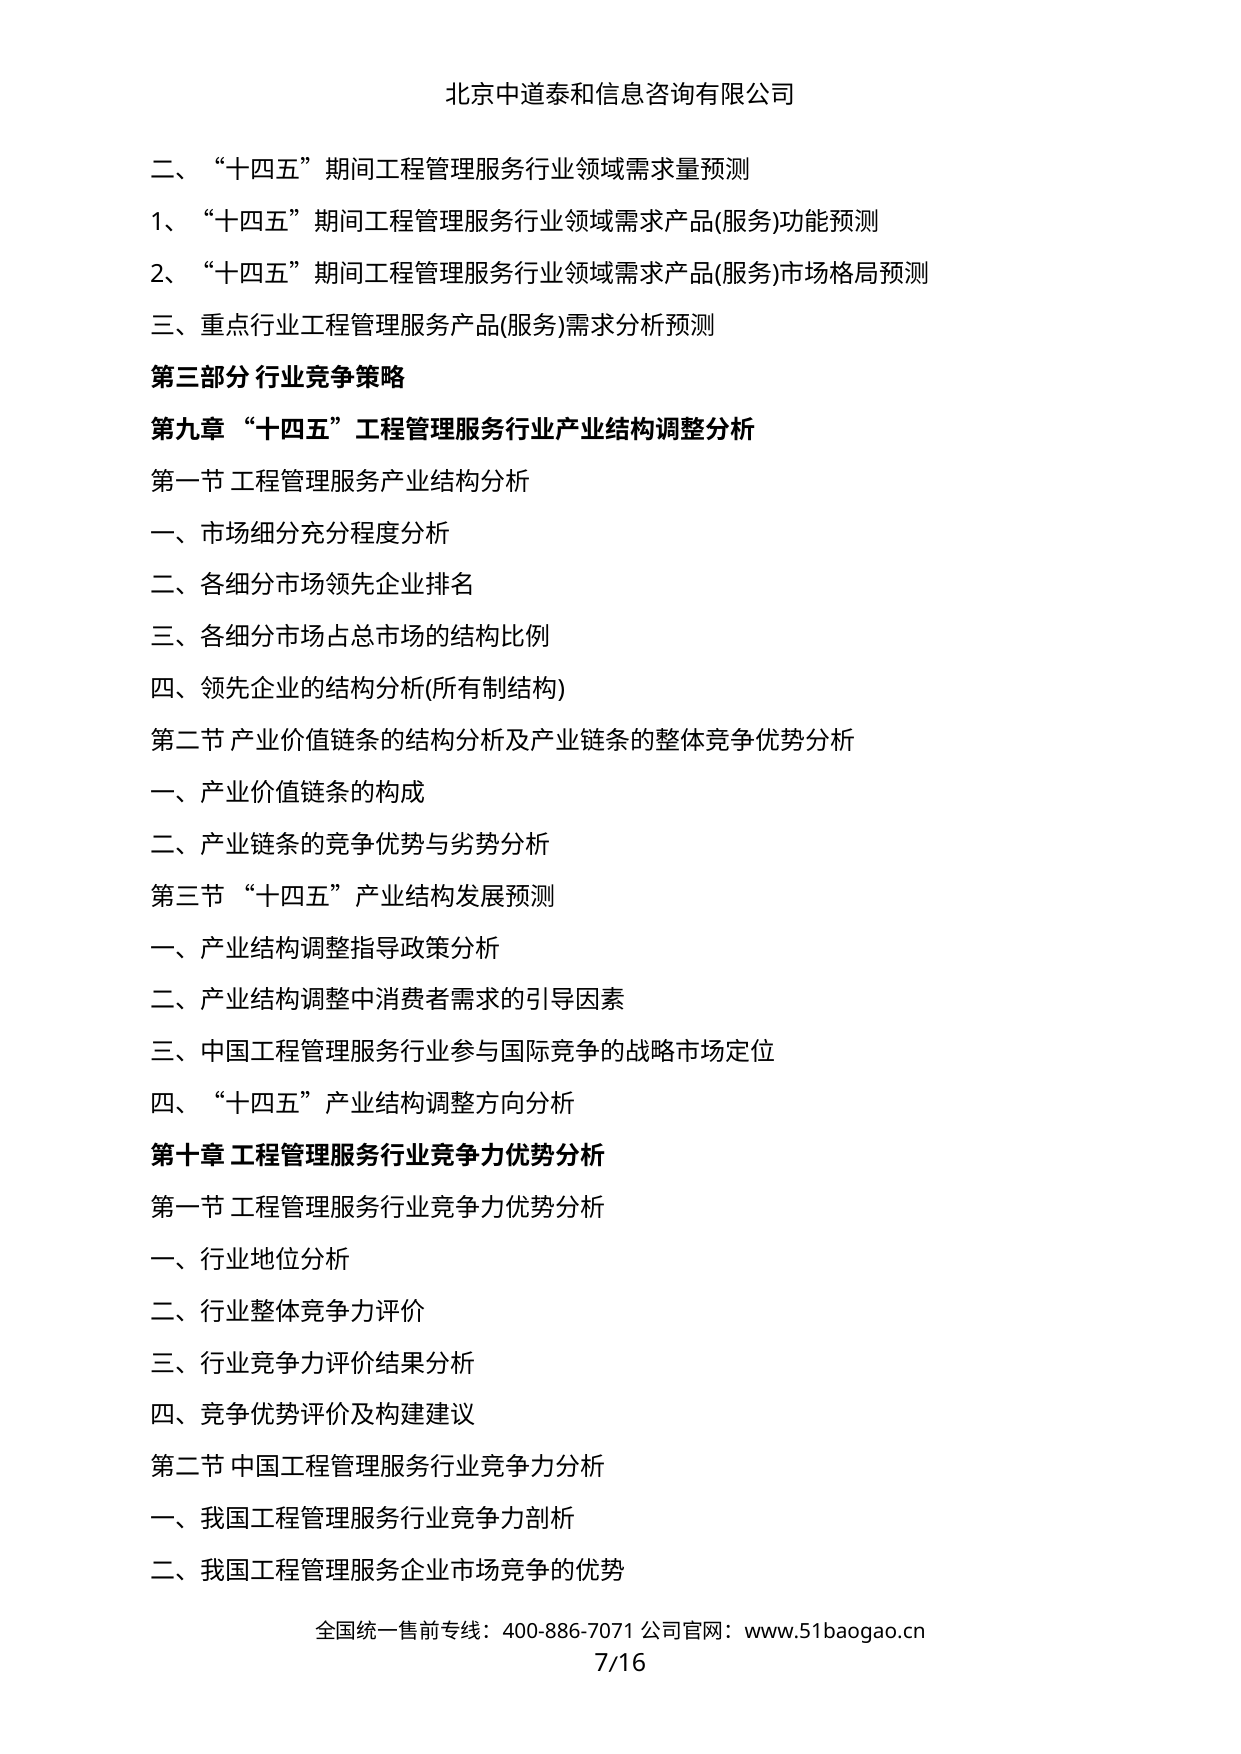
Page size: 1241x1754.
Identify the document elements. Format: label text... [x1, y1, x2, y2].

text 二、“十四五”期间工程管理服务行业领域需求量预测 [150, 150, 1090, 186]
text 第三节 “十四五”产业结构发展预测 [150, 876, 1090, 912]
text 二、产业链条的竞争优势与劣势分析 [150, 824, 1090, 861]
text 一、产业结构调整指导政策分析 [150, 928, 1090, 964]
text 2、“十四五”期间工程管理服务行业领域需求产品(服务)市场格局预测 [150, 254, 1090, 290]
text 一、产业价值链条的构成 [150, 772, 1090, 809]
text 第一节 工程管理服务行业竞争力优势分析 [150, 1187, 1090, 1224]
text 四、领先企业的结构分析(所有制结构) [150, 669, 1090, 705]
text 1、“十四五”期间工程管理服务行业领域需求产品(服务)功能预测 [150, 202, 1090, 238]
text 第二节 中国工程管理服务行业竞争力分析 [150, 1447, 1090, 1483]
text 一、市场细分充分程度分析 [150, 513, 1090, 549]
text 四、竞争优势评价及构建建议 [150, 1395, 1090, 1431]
text 二、各细分市场领先企业排名 [150, 565, 1090, 601]
text 四、“十四五”产业结构调整方向分析 [150, 1084, 1090, 1120]
text 二、行业整体竞争力评价 [150, 1291, 1090, 1327]
text 第三部分 行业竞争策略 [150, 357, 1090, 394]
text 一、行业地位分析 [150, 1239, 1090, 1276]
text 第十章 工程管理服务行业竞争力优势分析 [150, 1136, 1090, 1172]
text 第九章 “十四五”工程管理服务行业产业结构调整分析 [150, 409, 1090, 446]
text 三、行业竞争力评价结果分析 [150, 1343, 1090, 1379]
text 第二节 产业价值链条的结构分析及产业链条的整体竞争优势分析 [150, 721, 1090, 757]
text 二、产业结构调整中消费者需求的引导因素 [150, 980, 1090, 1016]
text 三、重点行业工程管理服务产品(服务)需求分析预测 [150, 306, 1090, 342]
text 三、各细分市场占总市场的结构比例 [150, 617, 1090, 653]
text 一、我国工程管理服务行业竞争力剖析 [150, 1499, 1090, 1535]
text 第一节 工程管理服务产业结构分析 [150, 461, 1090, 497]
text 三、中国工程管理服务行业参与国际竞争的战略市场定位 [150, 1032, 1090, 1068]
text 二、我国工程管理服务企业市场竞争的优势 [150, 1551, 1090, 1587]
